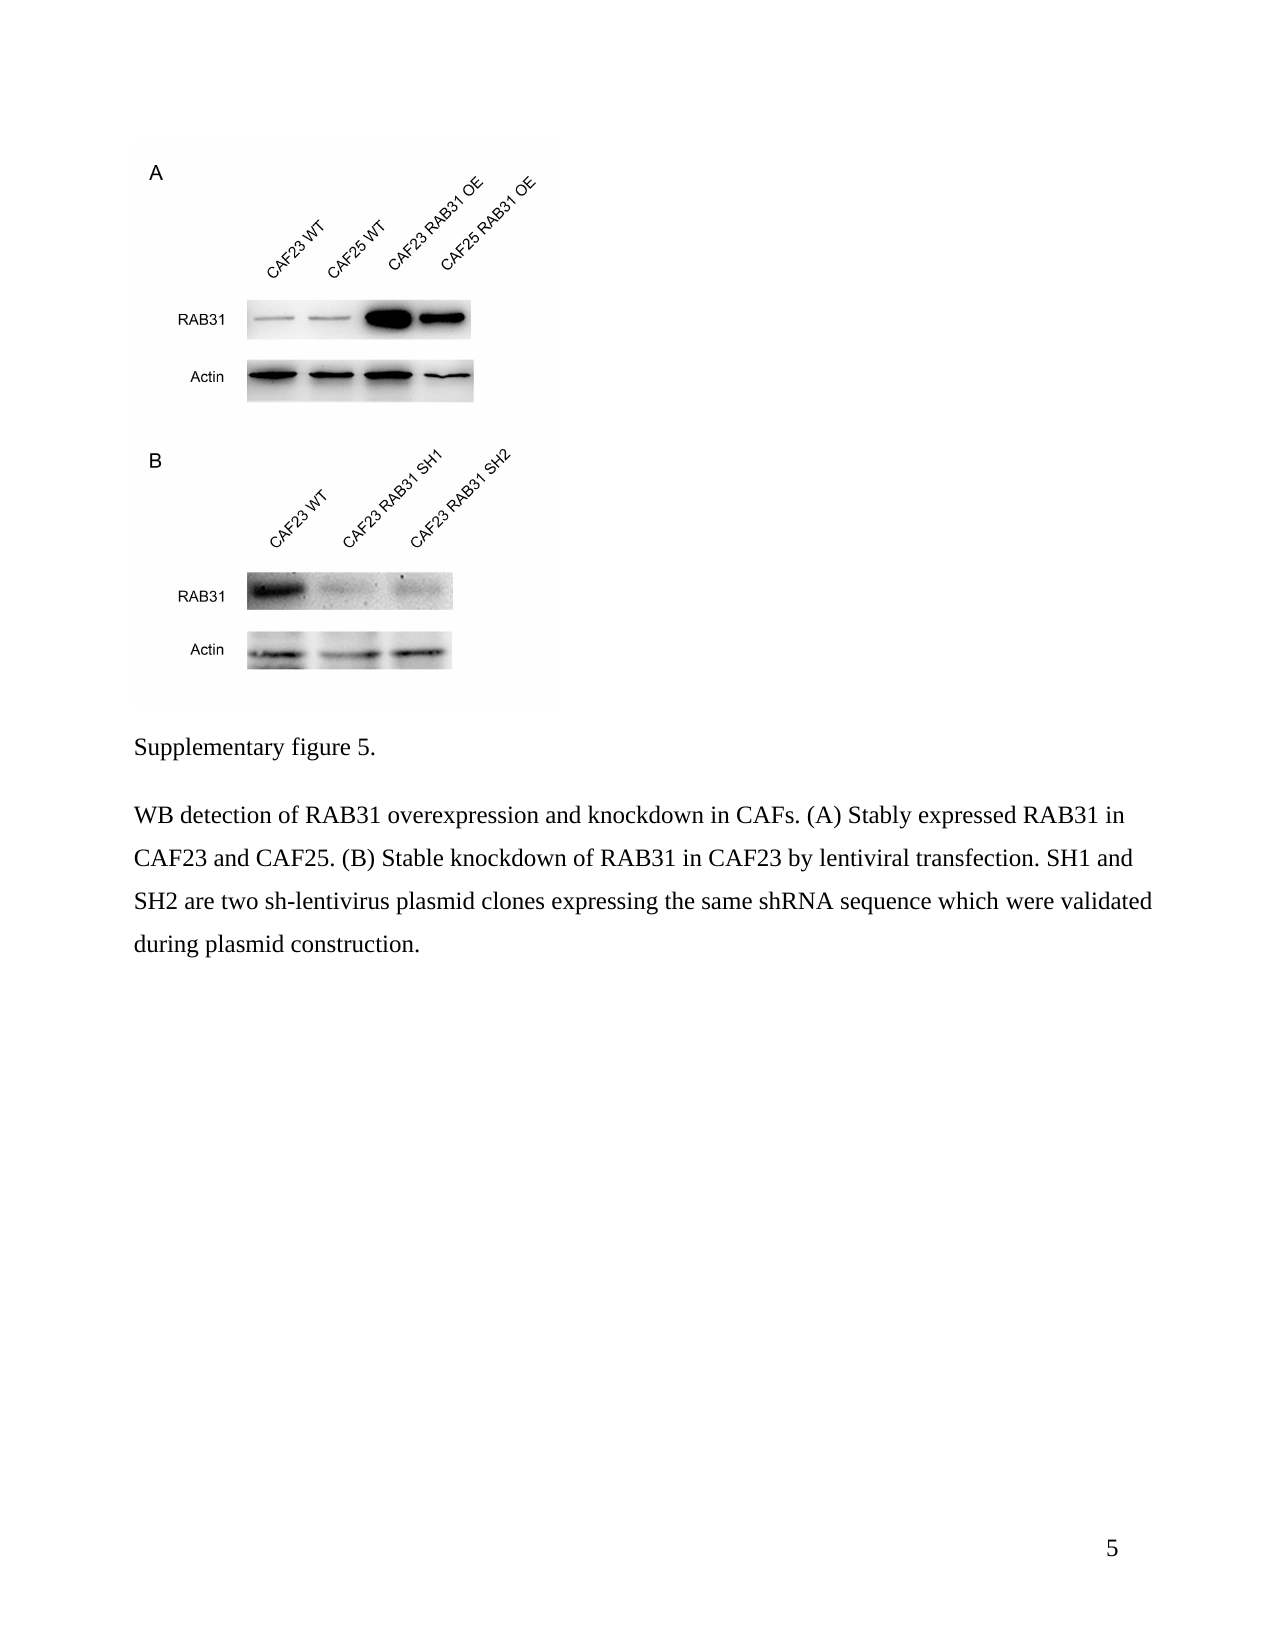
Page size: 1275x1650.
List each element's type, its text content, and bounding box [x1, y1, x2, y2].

text WB detection of RAB31 overexpression and knockdown in CAFs. (A) Stably expressed RAB31 in CAF23 and CAF25. (B) Stable knockdown of RAB31 in CAF23 by lentiviral transfection. SH1 and SH2 are two sh-lentivirus plasmid clones expressing the same shRNA sequence which were validated during plasmid construction. [133, 800, 1152, 958]
picture [133, 141, 562, 707]
text Supplementary figure 5. [133, 732, 1152, 761]
